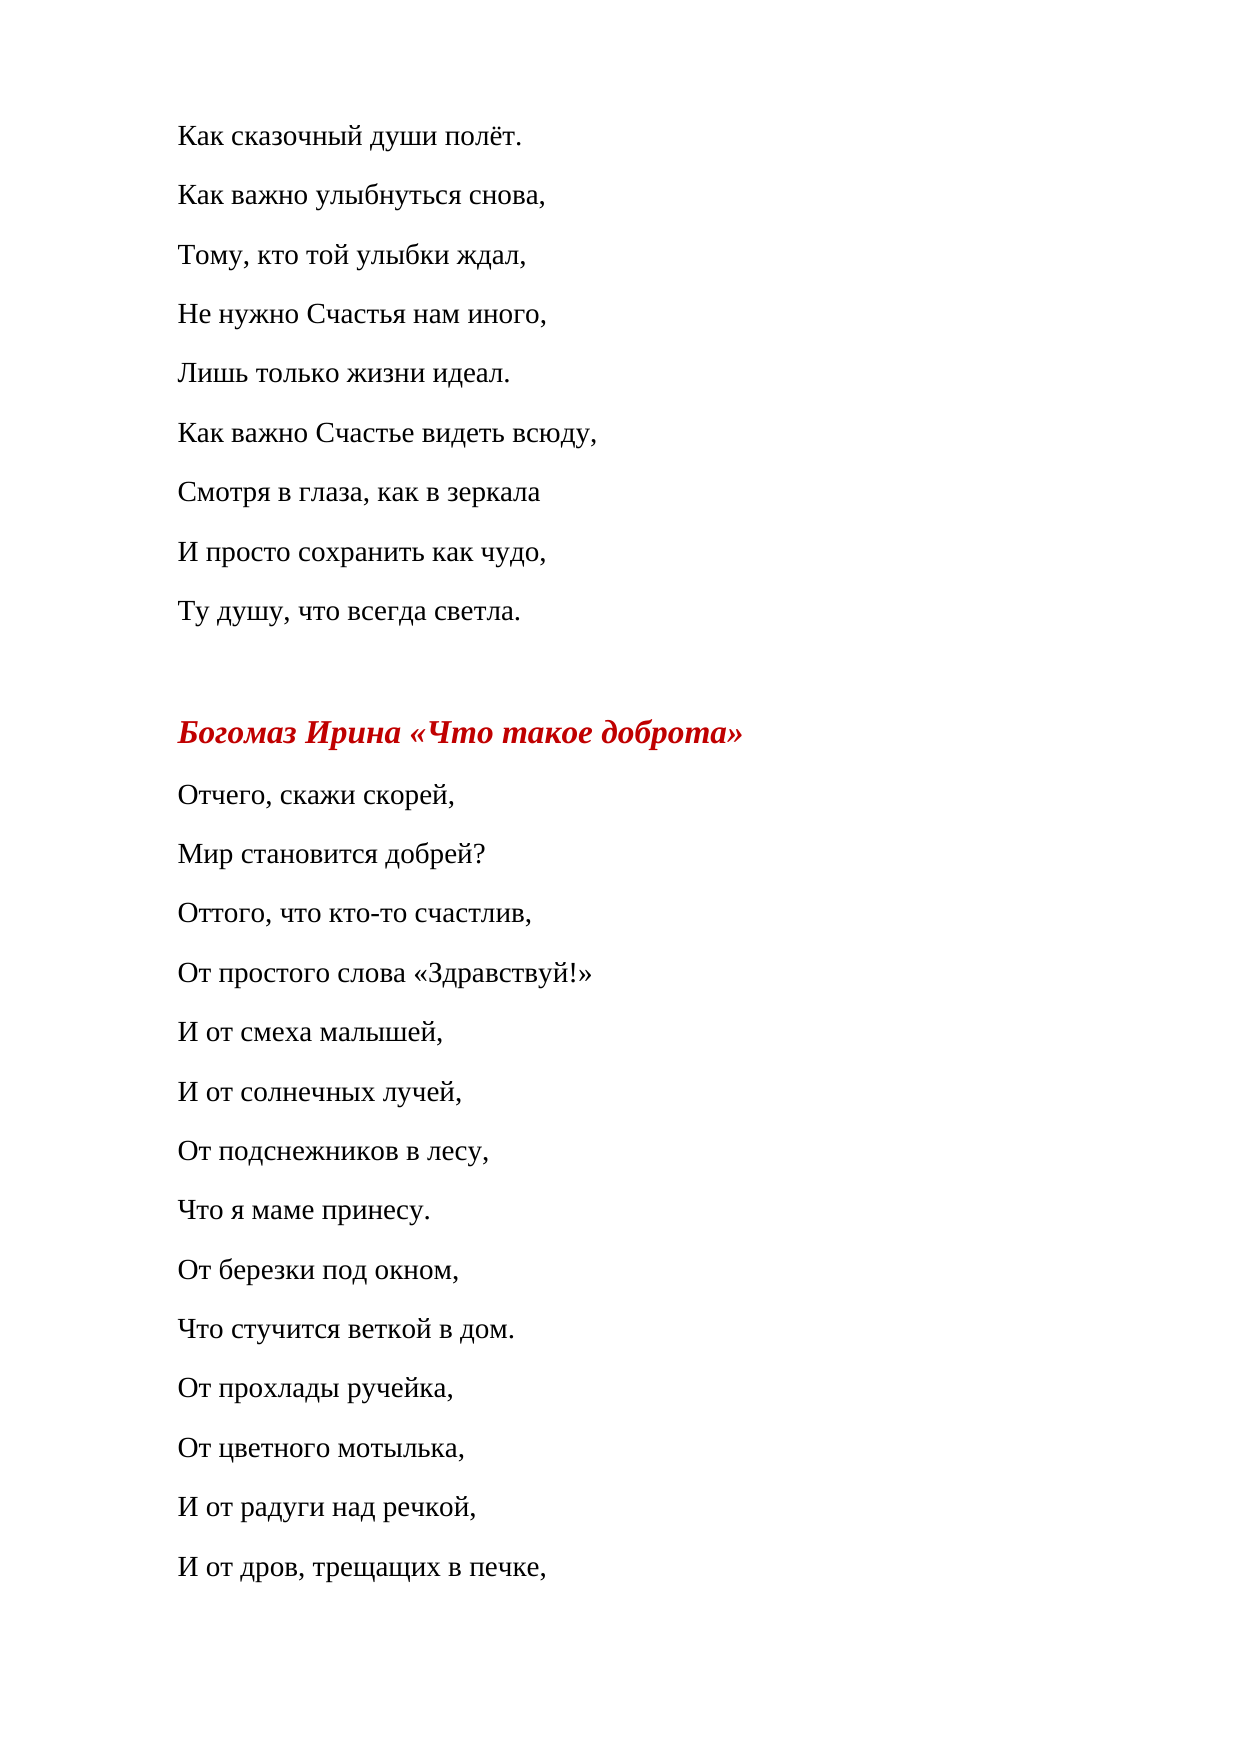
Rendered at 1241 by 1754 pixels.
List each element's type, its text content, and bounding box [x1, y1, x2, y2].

text Мир становится добрей? [177, 836, 1152, 870]
text Ту душу, что всегда светла. [177, 593, 1152, 627]
text Богомаз Ирина «Что такое доброта» [177, 712, 1152, 750]
text От прохлады ручейка, [177, 1371, 1152, 1404]
text Не нужно Счастья нам иного, [177, 296, 1152, 330]
text От березки под окном, [177, 1252, 1152, 1285]
text Отчего, скажи скорей, [177, 777, 1152, 810]
text И от солнечных лучей, [177, 1074, 1152, 1107]
text Как важно Счастье видеть всюду, [177, 415, 1152, 448]
text От простого слова «Здравствуй!» [177, 955, 1152, 988]
text Как важно улыбнуться снова, [177, 177, 1152, 211]
text Смотря в глаза, как в зеркала [177, 474, 1152, 508]
text Тому, кто той улыбки ждал, [177, 237, 1152, 270]
text Лишь только жизни идеал. [177, 356, 1152, 389]
text Что стучится веткой в дом. [177, 1311, 1152, 1345]
text От цветного мотылька, [177, 1430, 1152, 1463]
text Что я маме принесу. [177, 1192, 1152, 1226]
text И от радуги над речкой, [177, 1489, 1152, 1523]
text И просто сохранить как чудо, [177, 534, 1152, 567]
text Оттого, что кто-то счастлив, [177, 896, 1152, 929]
text От подснежников в лесу, [177, 1133, 1152, 1167]
text И от дров, трещащих в печке, [177, 1549, 1152, 1582]
text И от смеха малышей, [177, 1014, 1152, 1048]
text Как сказочный души полёт. [177, 118, 1152, 152]
